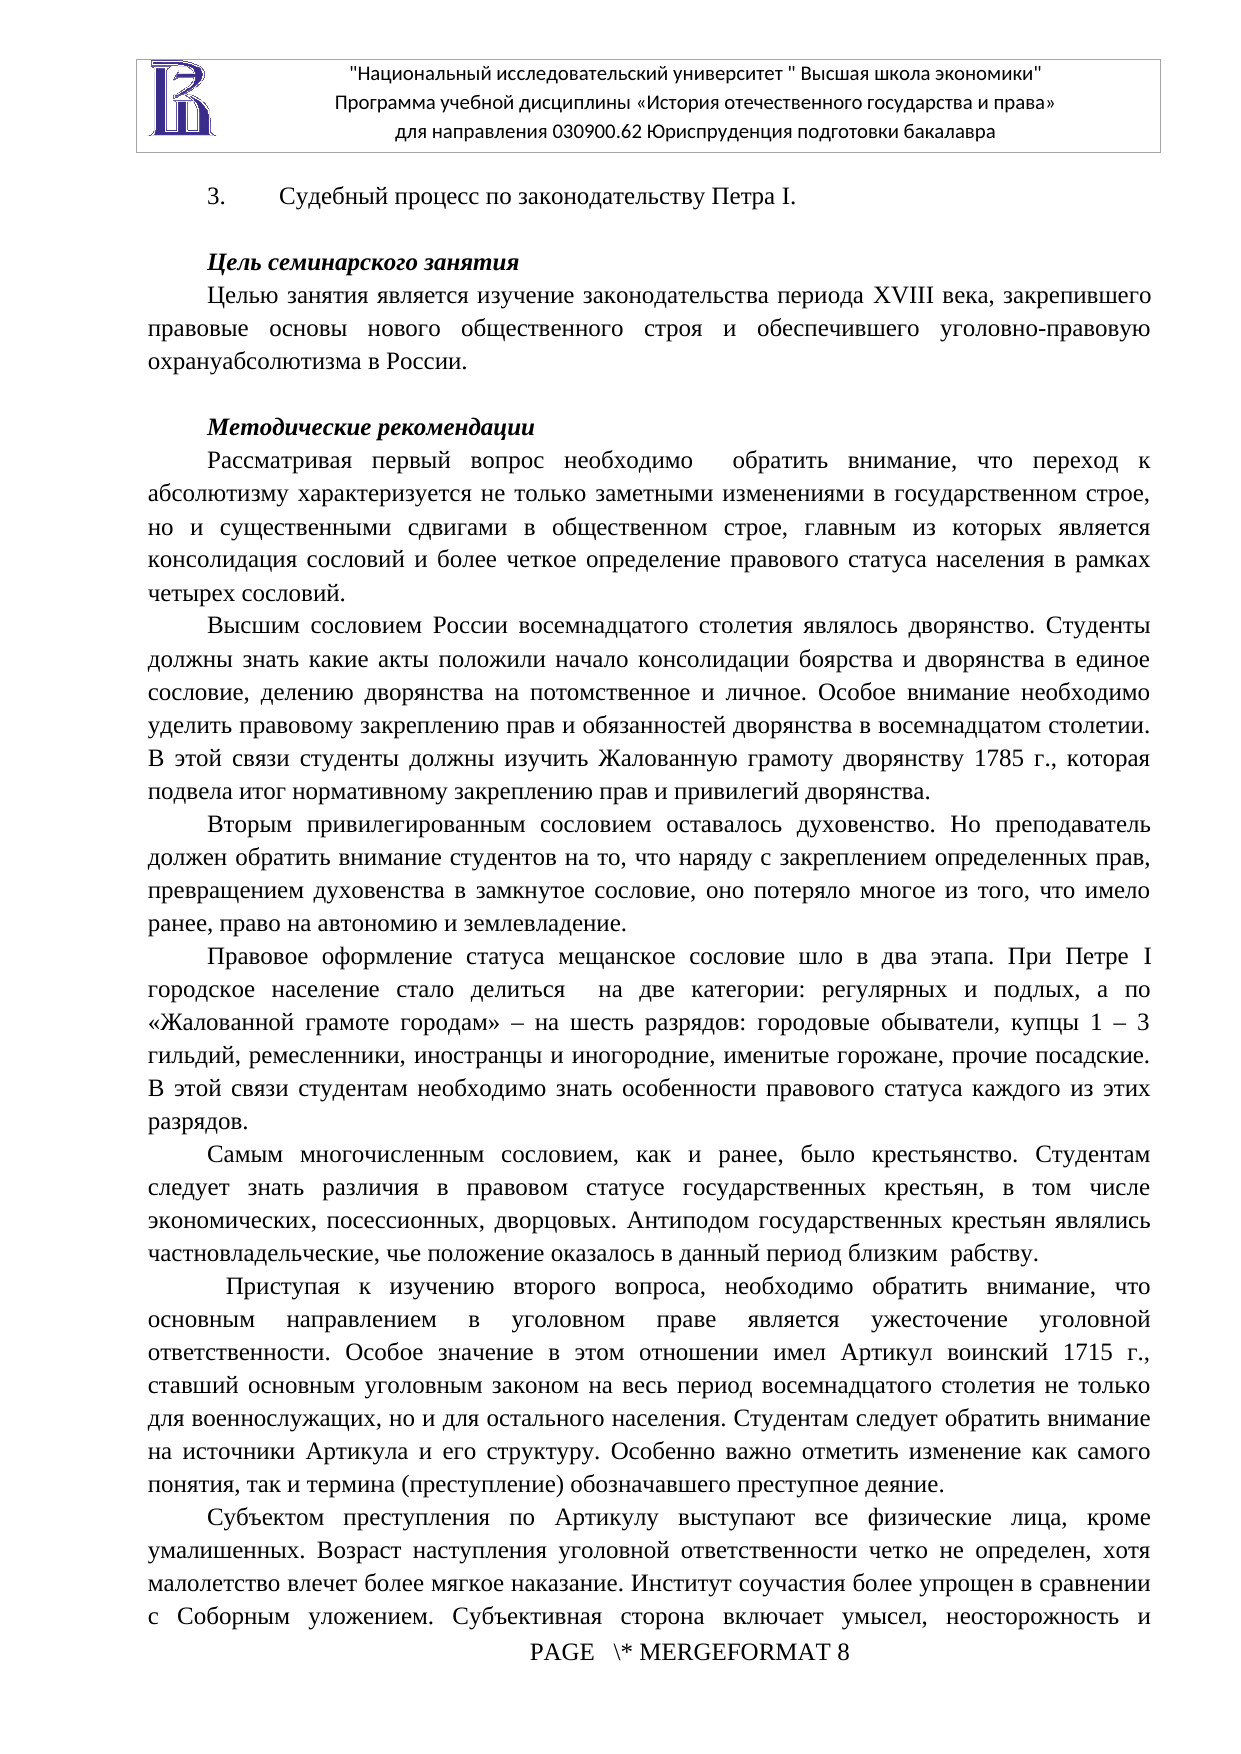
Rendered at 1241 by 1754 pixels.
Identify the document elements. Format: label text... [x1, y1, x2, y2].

list Судебный процесс по законодательству Петра I. [148, 181, 1152, 210]
text Правовое оформление статуса мещанское сословие шло в два этапа. При Петре I городское население стало делиться на две категории: регулярных и подлых, а по «Жалованной грамоте городам» – на шесть разрядов: городовые обыватели, купцы 1 – 3 гильдий, ремесленники, иностранцы и иногородние, именитые горожане, прочие посадские. В этой связи студентам необходимо знать особенности правового статуса каждого из этих разрядов. [148, 941, 1152, 1135]
text Методические рекомендации [148, 412, 1152, 441]
text Цель семинарского занятия [148, 247, 1152, 276]
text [148, 1502, 1152, 1630]
text Целью занятия является изучение законодательства периода XVIII века, закрепившего правовые основы нового общественного строя и обеспечившего уголовно-правовую охрануабсолютизма в России. [148, 280, 1152, 375]
text Приступая к изучению второго вопроса, необходимо обратить внимание, что основным направлением в уголовном праве является ужесточение уголовной ответственности. Особое значение в этом отношении имел Артикул воинский ., ставший основным уголовным законом на весь период восемнадцатого столетия не только для военнослужащих, но и для остального населения. Студентам следует обратить внимание на источники Артикула и его структуру. Особенно важно отметить изменение как самого понятия, так и термина (преступление) обозначавшего преступное деяние. [148, 1271, 1152, 1498]
text Вторым привилегированным сословием оставалось духовенство. Но преподаватель должен обратить внимание студентов на то, что наряду с закреплением определенных прав, превращением духовенства в замкнутое сословие, оно потеряло многое из того, что имело ранее, право на автономию и землевладение. [148, 809, 1152, 937]
text Высшим сословием России восемнадцатого столетия являлось дворянство. Студенты должны знать какие акты положили начало консолидации боярства и дворянства в единое сословие, делению дворянства на потомственное и личное. Особое внимание необходимо уделить правовому закреплению прав и обязанностей дворянства в восемнадцатом столетии. В этой связи студенты должны изучить Жалованную грамоту дворянству ., которая подвела итог нормативному закреплению прав и привилегий дворянства. [148, 611, 1152, 804]
text Рассматривая первый вопрос необходимо обратить внимание, что переход к абсолютизму характеризуется не только заметными изменениями в государственном строе, но и существенными сдвигами в общественном строе, главным из которых является консолидация сословий и более четкое определение правового статуса населения в рамках четырех сословий. [148, 446, 1152, 606]
text Самым многочисленным сословием, как и ранее, было крестьянство. Студентам следует знать различия в правовом статусе государственных крестьян, в том числе экономических, посессионных, дворцовых. Антиподом государственных крестьян являлись частновладельческие, чье положение оказалось в данный период близким рабству. [148, 1139, 1152, 1267]
picture [147, 60, 217, 136]
